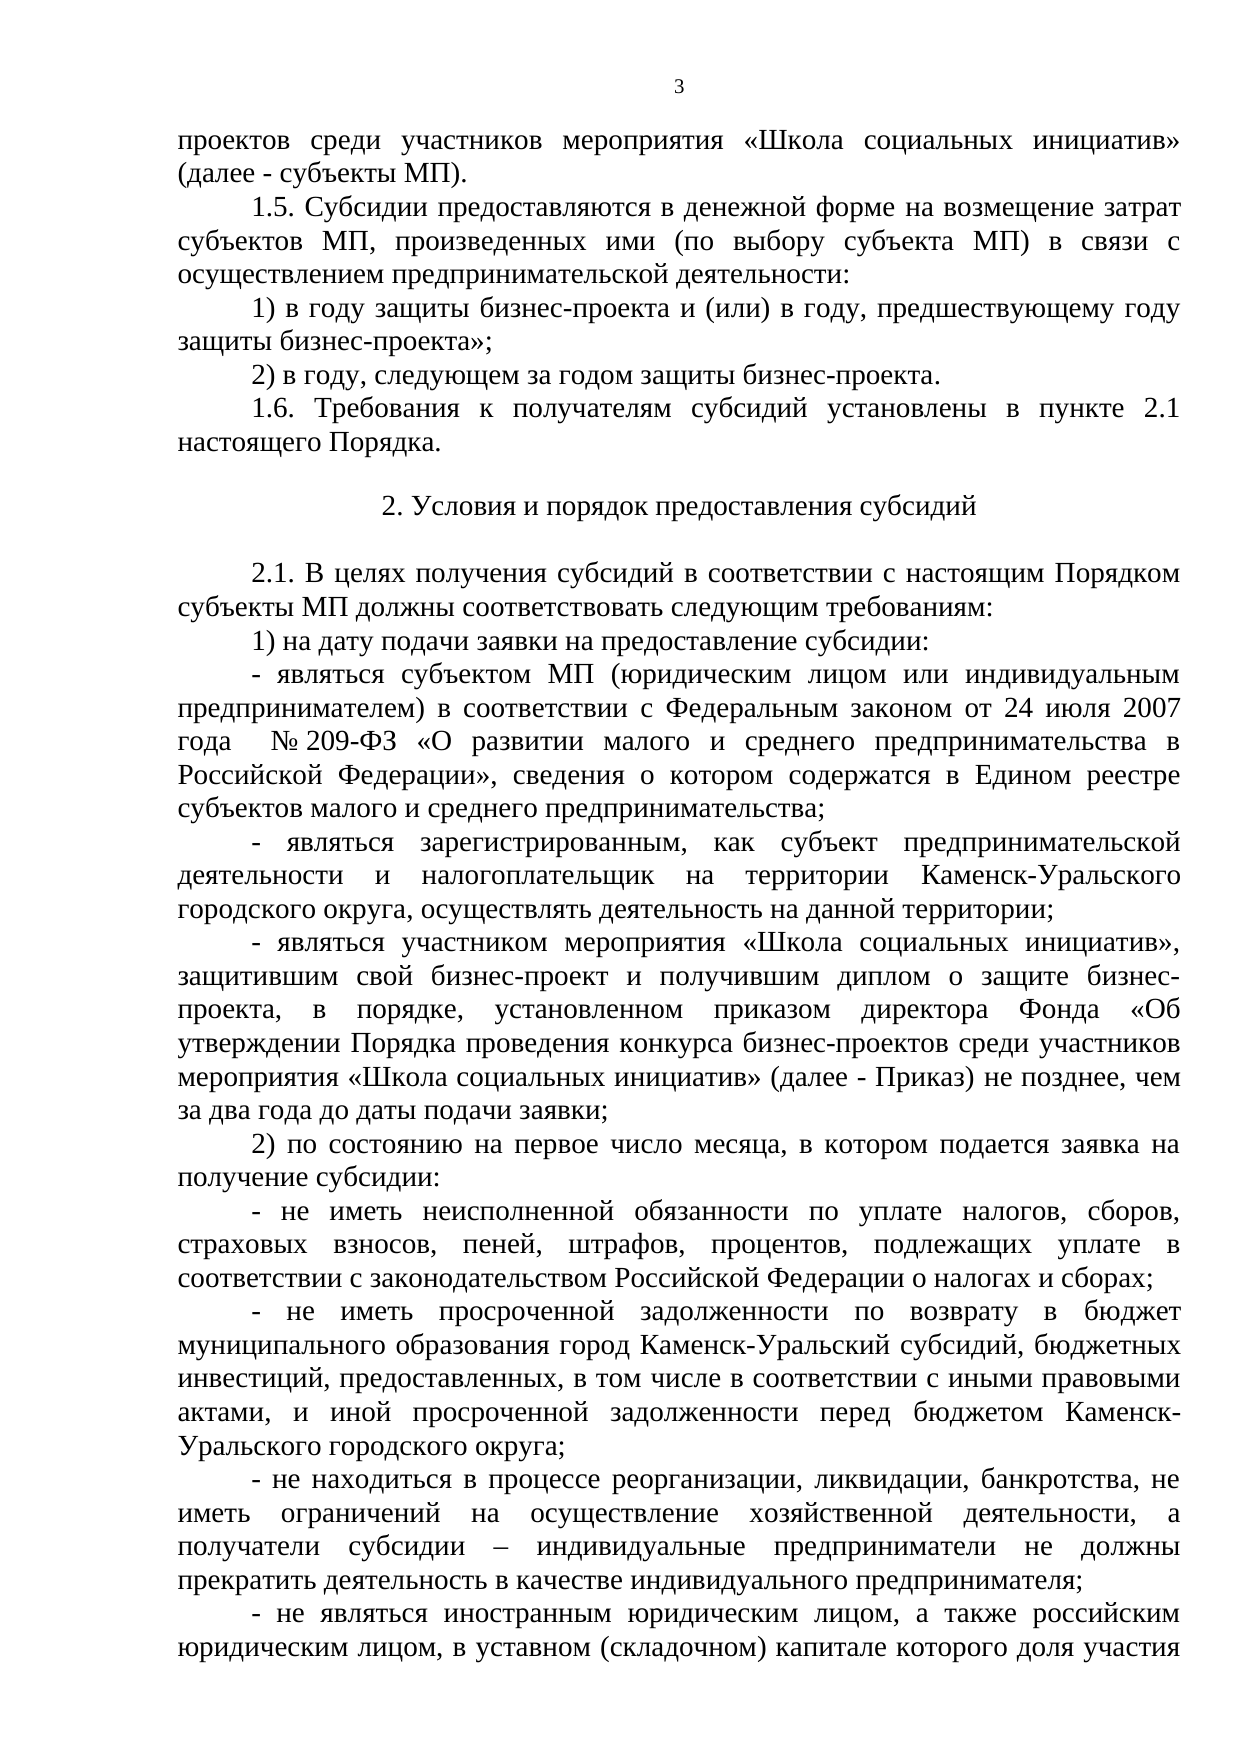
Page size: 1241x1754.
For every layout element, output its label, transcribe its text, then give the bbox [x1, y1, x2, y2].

text - являться зарегистрированным, как субъект предпринимательской деятельности и налогоплательщик на территории Каменск-Уральского городского округа, осуществлять деятельность на данной территории; [177, 824, 1181, 924]
text - являться субъектом МП (юридическим лицом или индивидуальным предпринимателем) в соответствии с Федеральным законом от 24 июля 2007 года № 209-ФЗ «О развитии малого и среднего предпринимательства в Российской Федерации», сведения о котором содержатся в Едином реестре субъектов малого и среднего предпринимательства; [177, 656, 1181, 824]
text - являться участником мероприятия «Школа социальных инициатив», защитившим свой бизнес-проект и получившим диплом о защите бизнес-проекта, в порядке, установленном приказом директора Фонда «Об утверждении Порядка проведения конкурса бизнес-проектов среди участников мероприятия «Школа социальных инициатив» (далее - Приказ) не позднее, чем за два года до даты подачи заявки; [177, 924, 1181, 1126]
text 1) на дату подачи заявки на предоставление субсидии: [177, 623, 1181, 656]
text 2. Условия и порядок предоставления субсидий [177, 488, 1181, 522]
text - не находиться в процессе реорганизации, ликвидации, банкротства, не иметь ограничений на осуществление хозяйственной деятельности, а получатели субсидии – индивидуальные предприниматели не должны прекратить деятельность в качестве индивидуального предпринимателя; [177, 1461, 1181, 1595]
text 1) в году защиты бизнес-проекта и (или) в году, предшествующему году защиты бизнес-проекта»; [177, 290, 1181, 357]
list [177, 122, 1181, 189]
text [177, 1595, 1181, 1662]
text 1.5. Субсидии предоставляются в денежной форме на возмещение затрат субъектов МП, произведенных ими (по выбору субъекта МП) в связи с осуществлением предпринимательской деятельности: [177, 189, 1181, 290]
text 2) в году, следующем за годом защиты бизнес-проекта. [177, 357, 1181, 390]
text 2) по состоянию на первое число месяца, в котором подается заявка на получение субсидии: [177, 1126, 1181, 1193]
text 2.1. В целях получения субсидий в соответствии с настоящим Порядком субъекты МП должны соответствовать следующим требованиям: [177, 556, 1181, 623]
text 1.6. Требования к получателям субсидий установлены в пункте 2.1 настоящего Порядка. [177, 390, 1181, 457]
text - не иметь просроченной задолженности по возврату в бюджет муниципального образования город Каменск-Уральский субсидий, бюджетных инвестиций, предоставленных, в том числе в соответствии с иными правовыми актами, и иной просроченной задолженности перед бюджетом Каменск-Уральского городского округа; [177, 1293, 1181, 1461]
text - не иметь неисполненной обязанности по уплате налогов, сборов, страховых взносов, пеней, штрафов, процентов, подлежащих уплате в соответствии с законодательством Российской Федерации о налогах и сборах; [177, 1193, 1181, 1293]
